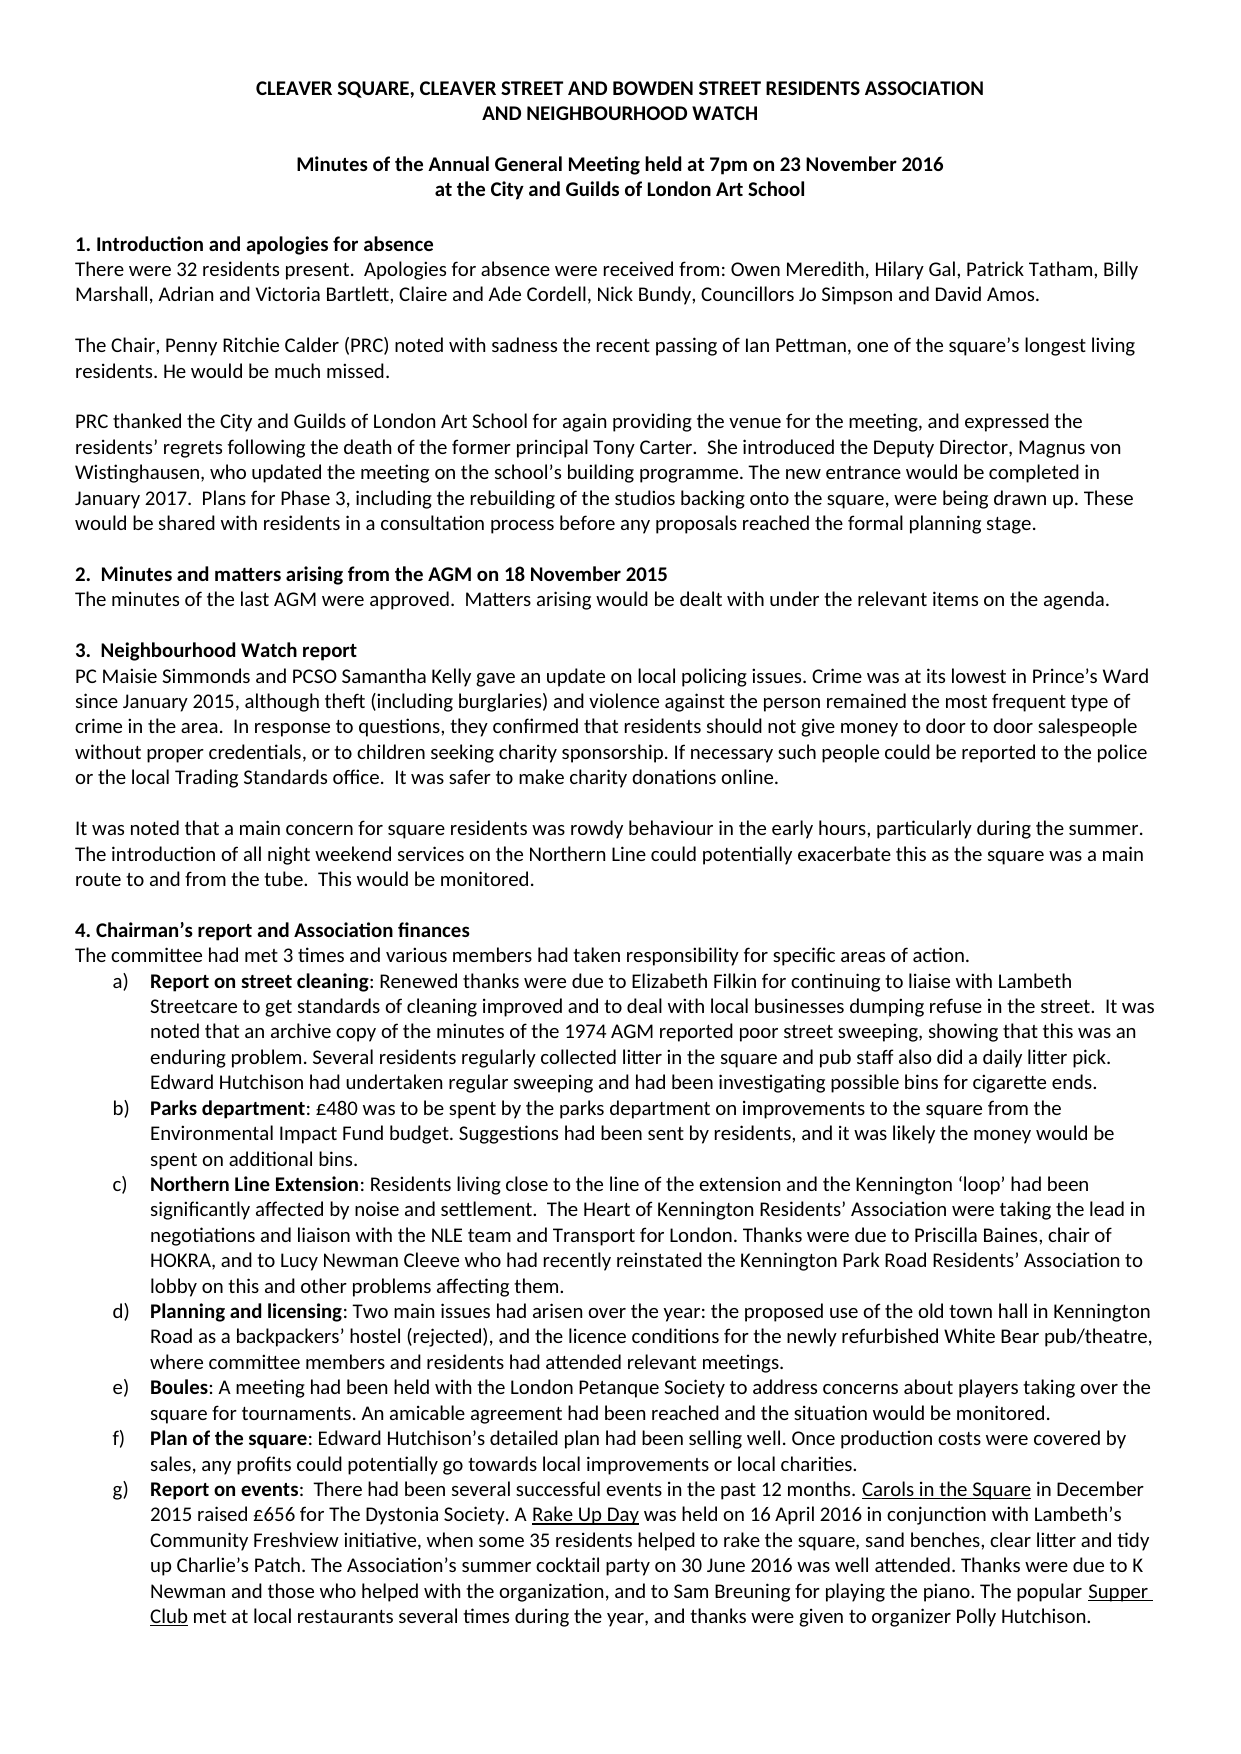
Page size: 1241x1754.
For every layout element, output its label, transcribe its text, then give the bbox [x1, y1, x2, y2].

list Planning and licensing: Two main issues had arisen over the year: the proposed use of the old town hall in Kennington Road as a backpackers’ hostel (rejected), and the licence conditions for the newly refurbished White Bear pub/theatre, where committee members and residents had attended relevant meetings. [112, 1298, 1165, 1374]
text CLEAVER SQUARE, CLEAVER STREET AND BOWDEN STREET RESIDENTS ASSOCIATION [75, 75, 1165, 100]
text 2. Minutes and matters arising from the AGM on 18 November 2015 [75, 561, 1165, 587]
text 1. Introduction and apologies for absence [75, 231, 1165, 256]
text at the City and Guilds of London Art School [75, 177, 1165, 202]
text 3. Neighbourhood Watch report [75, 637, 1165, 663]
text It was noted that a main concern for square residents was rowdy behaviour in the early hours, particularly during the summer. The introduction of all night weekend services on the Northern Line could potentially exacerbate this as the square was a main route to and from the tube. This would be monitored. [75, 815, 1165, 892]
text 4. Chairman’s report and Association finances [75, 917, 1165, 942]
text The Chair, Penny Ritchie Calder (PRC) noted with sadness the recent passing of Ian Pettman, one of the square’s longest living residents. He would be much missed. [75, 332, 1165, 383]
text PRC thanked the City and Guilds of London Art School for again providing the venue for the meeting, and expressed the residents’ regrets following the death of the former principal Tony Carter. She introduced the Deputy Director, Magnus von Wistinghausen, who updated the meeting on the school’s building programme. The new entrance would be completed in January 2017. Plans for Phase 3, including the rebuilding of the studios backing onto the square, were being drawn up. These would be shared with residents in a consultation process before any proposals reached the formal planning stage. [75, 409, 1165, 536]
text PC Maisie Simmonds and PCSO Samantha Kelly gave an update on local policing issues. Crime was at its lowest in Prince’s Ward since January 2015, although theft (including burglaries) and violence against the person remained the most frequent type of crime in the area. In response to questions, they confirmed that residents should not give money to door to door salespeople without proper credentials, or to children seeking charity sponsorship. If necessary such people could be reported to the police or the local Trading Standards office. It was safer to make charity donations online. [75, 663, 1165, 790]
list Northern Line Extension: Residents living close to the line of the extension and the Kennington ‘loop’ had been significantly affected by noise and settlement. The Heart of Kennington Residents’ Association were taking the lead in negotiations and liaison with the NLE team and Transport for London. Thanks were due to Priscilla Baines, chair of HOKRA, and to Lucy Newman Cleeve who had recently reinstated the Kennington Park Road Residents’ Association to lobby on this and other problems affecting them. [112, 1171, 1165, 1298]
text The committee had met 3 times and various members had taken responsibility for specific areas of action. [75, 942, 1165, 968]
text There were 32 residents present. Apologies for absence were received from: Owen Meredith, Hilary Gal, Patrick Tatham, Billy Marshall, Adrian and Victoria Bartlett, Claire and Ade Cordell, Nick Bundy, Councillors Jo Simpson and David Amos. [75, 256, 1165, 307]
list Plan of the square: Edward Hutchison’s detailed plan had been selling well. Once production costs were covered by sales, any profits could potentially go towards local improvements or local charities. [112, 1425, 1165, 1476]
text Minutes of the Annual General Meeting held at 7pm on 23 November 2016 [75, 151, 1165, 177]
text AND NEIGHBOURHOOD WATCH [75, 100, 1165, 126]
list Boules: A meeting had been held with the London Petanque Society to address concerns about players taking over the square for tournaments. An amicable agreement had been reached and the situation would be monitored. [112, 1374, 1165, 1425]
list Report on events: There had been several successful events in the past 12 months. Carols in the Square in December 2015 raised £656 for The Dystonia Society. A Rake Up Day was held on 16 April 2016 in conjunction with Lambeth’s Community Freshview initiative, when some 35 residents helped to rake the square, sand benches, clear litter and tidy up Charlie’s Patch. The Association’s summer cocktail party on 30 June 2016 was well attended. Thanks were due to K Newman and those who helped with the organization, and to Sam Breuning for playing the piano. The popular Supper Club met at local restaurants several times during the year, and thanks were given to organizer Polly Hutchison. [112, 1476, 1165, 1629]
list Parks department: £480 was to be spent by the parks department on improvements to the square from the Environmental Impact Fund budget. Suggestions had been sent by residents, and it was likely the money would be spent on additional bins. [112, 1095, 1165, 1171]
text The minutes of the last AGM were approved. Matters arising would be dealt with under the relevant items on the agenda. [75, 587, 1165, 612]
list Report on street cleaning: Renewed thanks were due to Elizabeth Filkin for continuing to liaise with Lambeth Streetcare to get standards of cleaning improved and to deal with local businesses dumping refuse in the street. It was noted that an archive copy of the minutes of the 1974 AGM reported poor street sweeping, showing that this was an enduring problem. Several residents regularly collected litter in the square and pub staff also did a daily litter pick. Edward Hutchison had undertaken regular sweeping and had been investigating possible bins for cigarette ends. [112, 968, 1165, 1095]
